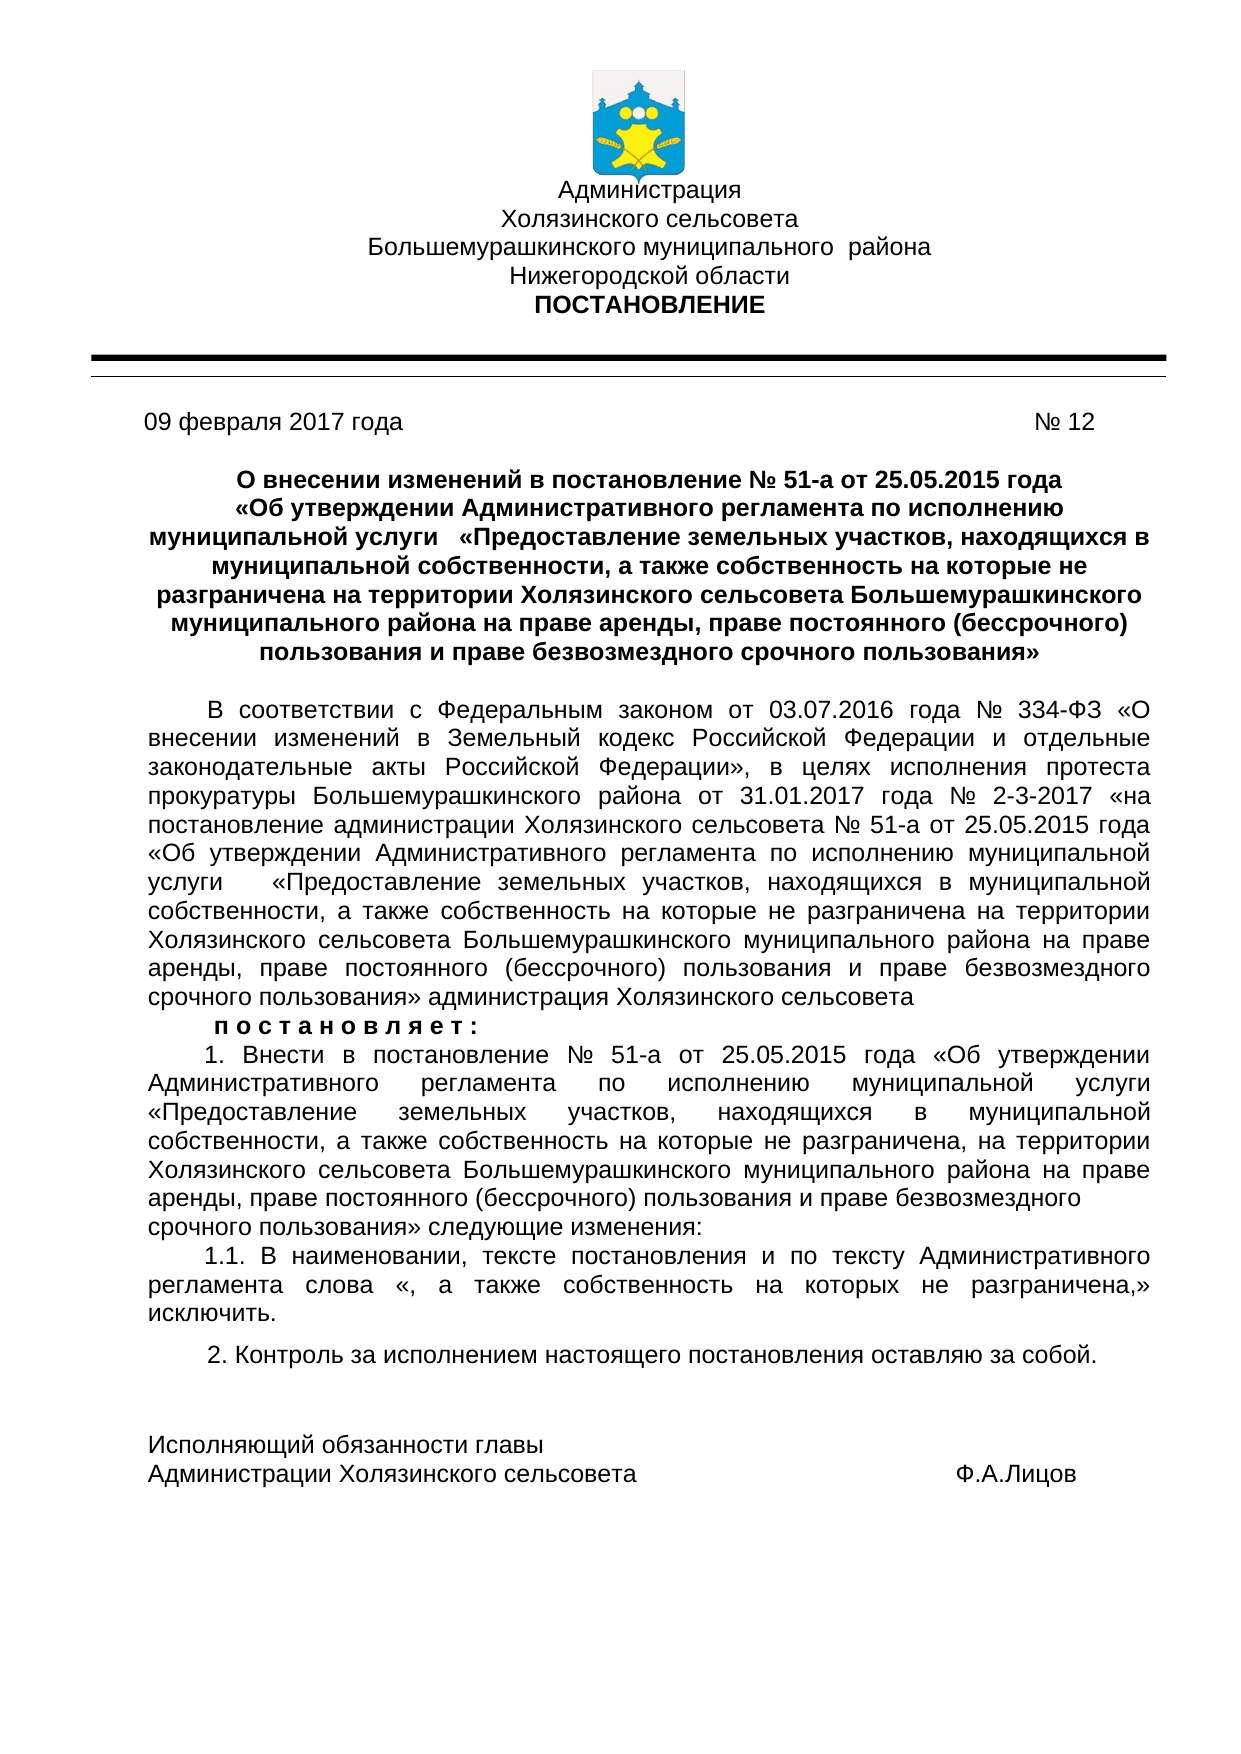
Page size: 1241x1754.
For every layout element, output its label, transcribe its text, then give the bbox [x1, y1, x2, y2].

picture [592, 70, 685, 184]
text Большемурашкинского муниципального района [148, 232, 1152, 261]
text 1.1. В наименовании, тексте постановления и по тексту Административного регламента слова «, а также собственность на которых не разграничена,» исключить. [148, 1241, 1152, 1327]
text 2. Контроль за исполнением настоящего постановления оставляю за собой. [148, 1340, 1166, 1368]
text Исполняющий обязанности главы [148, 1430, 1152, 1459]
text «Об утверждении Административного регламента по исполнению муниципальной услуги «Предоставление земельных участков, находящихся в муниципальной собственности, а также собственность на которые не разграничена на территории Холязинского сельсовета Большемурашкинского муниципального района на праве аренды, праве постоянного (бессрочного) пользования и праве безвозмездного срочного пользования» [148, 493, 1152, 666]
text срочного пользования» следующие изменения: [148, 1212, 1152, 1241]
text 1. Внести в постановление № 51-а от 25.05.2015 года «Об утверждении Административного регламента по исполнению муниципальной услуги «Предоставление земельных участков, находящихся в муниципальной собственности, а также собственность на которые не разграничена, на территории Холязинского сельсовета Большемурашкинского муниципального района на праве аренды, праве постоянного (бессрочного) пользования и праве безвозмездного [148, 1040, 1152, 1212]
picture [619, 106, 659, 120]
text О внесении изменений в постановление № 51-а от 25.05.2015 года [148, 465, 1152, 493]
title Холязинского сельсовета [148, 204, 1152, 232]
text п о с т а н о в л я е т : [148, 1011, 1152, 1040]
text В соответствии с Федеральным законом от 03.07.2016 года № 334-ФЗ «О внесении изменений в Земельный кодекс Российской Федерации и отдельные законодательные акты Российской Федерации», в целях исполнения протеста прокуратуры Большемурашкинского района от 31.01.2017 года № 2-3-2017 «на постановление администрации Холязинского сельсовета № 51-а от 25.05.2015 года «Об утверждении Административного регламента по исполнению муниципальной услуги «Предоставление земельных участков, находящихся в муниципальной собственности, а также собственность на которые не разграничена на территории Холязинского сельсовета Большемурашкинского муниципального района на праве аренды, праве постоянного (бессрочного) пользования и праве безвозмездного срочного пользования» администрация Холязинского сельсовета [148, 695, 1152, 1011]
picture [596, 124, 681, 171]
title Администрация [148, 175, 1152, 204]
text ПОСТАНОВЛЕНИЕ [148, 290, 1152, 319]
text Нижегородской области [148, 261, 1152, 290]
text Администрации Холязинского сельсовета Ф.А.Лицов [148, 1459, 1152, 1488]
text 09 февраля 2017 года № 12 [89, 407, 1152, 436]
